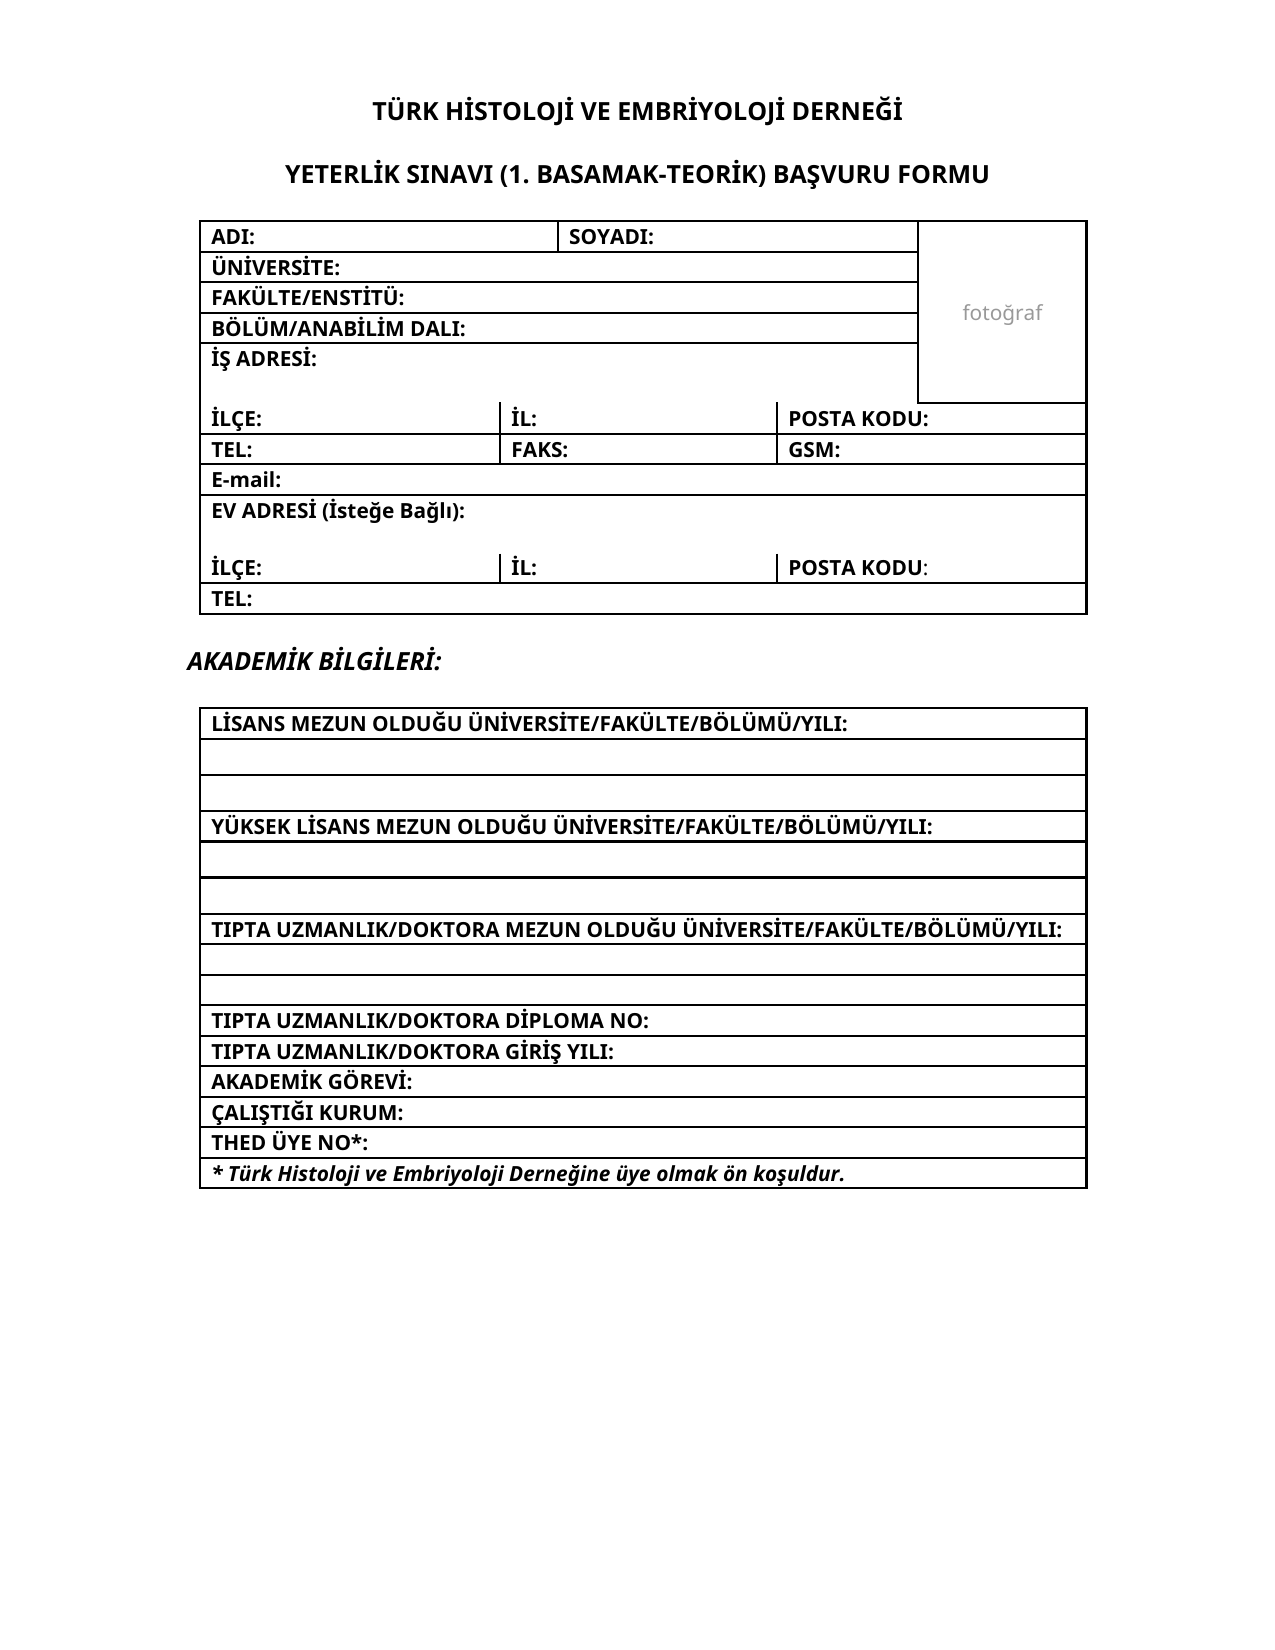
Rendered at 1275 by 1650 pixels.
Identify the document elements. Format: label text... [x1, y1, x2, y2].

table_cell İLÇE: [201, 402, 499, 433]
table_header LİSANS MEZUN OLDUĞU ÜNİVERSİTE/FAKÜLTE/BÖLÜMÜ/YILI: [201, 709, 1085, 737]
table_cell TEL: [201, 584, 1085, 612]
table_cell POSTA KODU: [778, 402, 1085, 433]
table_cell İŞ ADRESİ: [201, 344, 917, 402]
table_cell * Türk Histoloji ve Embriyoloji Derneğine üye olmak ön koşuldur. [201, 1159, 1085, 1187]
table_cell [201, 879, 1085, 913]
table_cell BÖLÜM/ANABİLİM DALI: [201, 314, 917, 342]
text AKADEMİK BİLGİLERİ: [187, 644, 1087, 678]
table_cell TIPTA UZMANLIK/DOKTORA DİPLOMA NO: [201, 1006, 1085, 1035]
table_cell İL: [501, 402, 776, 433]
table_cell İL: [501, 554, 776, 582]
table_cell POSTA KODU: [778, 554, 1085, 582]
table_cell TEL: [201, 435, 499, 463]
table_cell ÜNİVERSİTE: [201, 253, 917, 281]
text YETERLİK SINAVI (1. BASAMAK-TEORİK) BAŞVURU FORMU [187, 157, 1087, 191]
table_cell FAKS: [501, 435, 776, 463]
table_cell FAKÜLTE/ENSTİTÜ: [201, 283, 917, 312]
table_cell YÜKSEK LİSANS MEZUN OLDUĞU ÜNİVERSİTE/FAKÜLTE/BÖLÜMÜ/YILI: [201, 812, 1085, 840]
table_cell GSM: [778, 435, 1085, 463]
table_cell ÇALIŞTIĞI KURUM: [201, 1098, 1085, 1126]
table_cell TIPTA UZMANLIK/DOKTORA GİRİŞ YILI: [201, 1037, 1085, 1065]
table_cell AKADEMİK GÖREVİ: [201, 1067, 1085, 1096]
table_cell İLÇE: [201, 554, 499, 582]
table_cell [201, 843, 1085, 876]
table_cell [201, 776, 1085, 810]
text TÜRK HİSTOLOJİ VE EMBRİYOLOJİ DERNEĞİ [187, 94, 1087, 128]
table_cell EV ADRESİ (İsteğe Bağlı): [201, 496, 1085, 553]
table_cell TIPTA UZMANLIK/DOKTORA MEZUN OLDUĞU ÜNİVERSİTE/FAKÜLTE/BÖLÜMÜ/YILI: [201, 915, 1085, 943]
table_header ADI: [201, 222, 557, 251]
table_header SOYADI: [559, 222, 917, 251]
table_cell [201, 740, 1085, 774]
table_header fotoğraf [919, 222, 1085, 402]
table_cell [201, 976, 1085, 1004]
table_cell E-mail: [201, 465, 1085, 494]
table_cell THED ÜYE NO*: [201, 1128, 1085, 1157]
table_cell [201, 945, 1085, 974]
